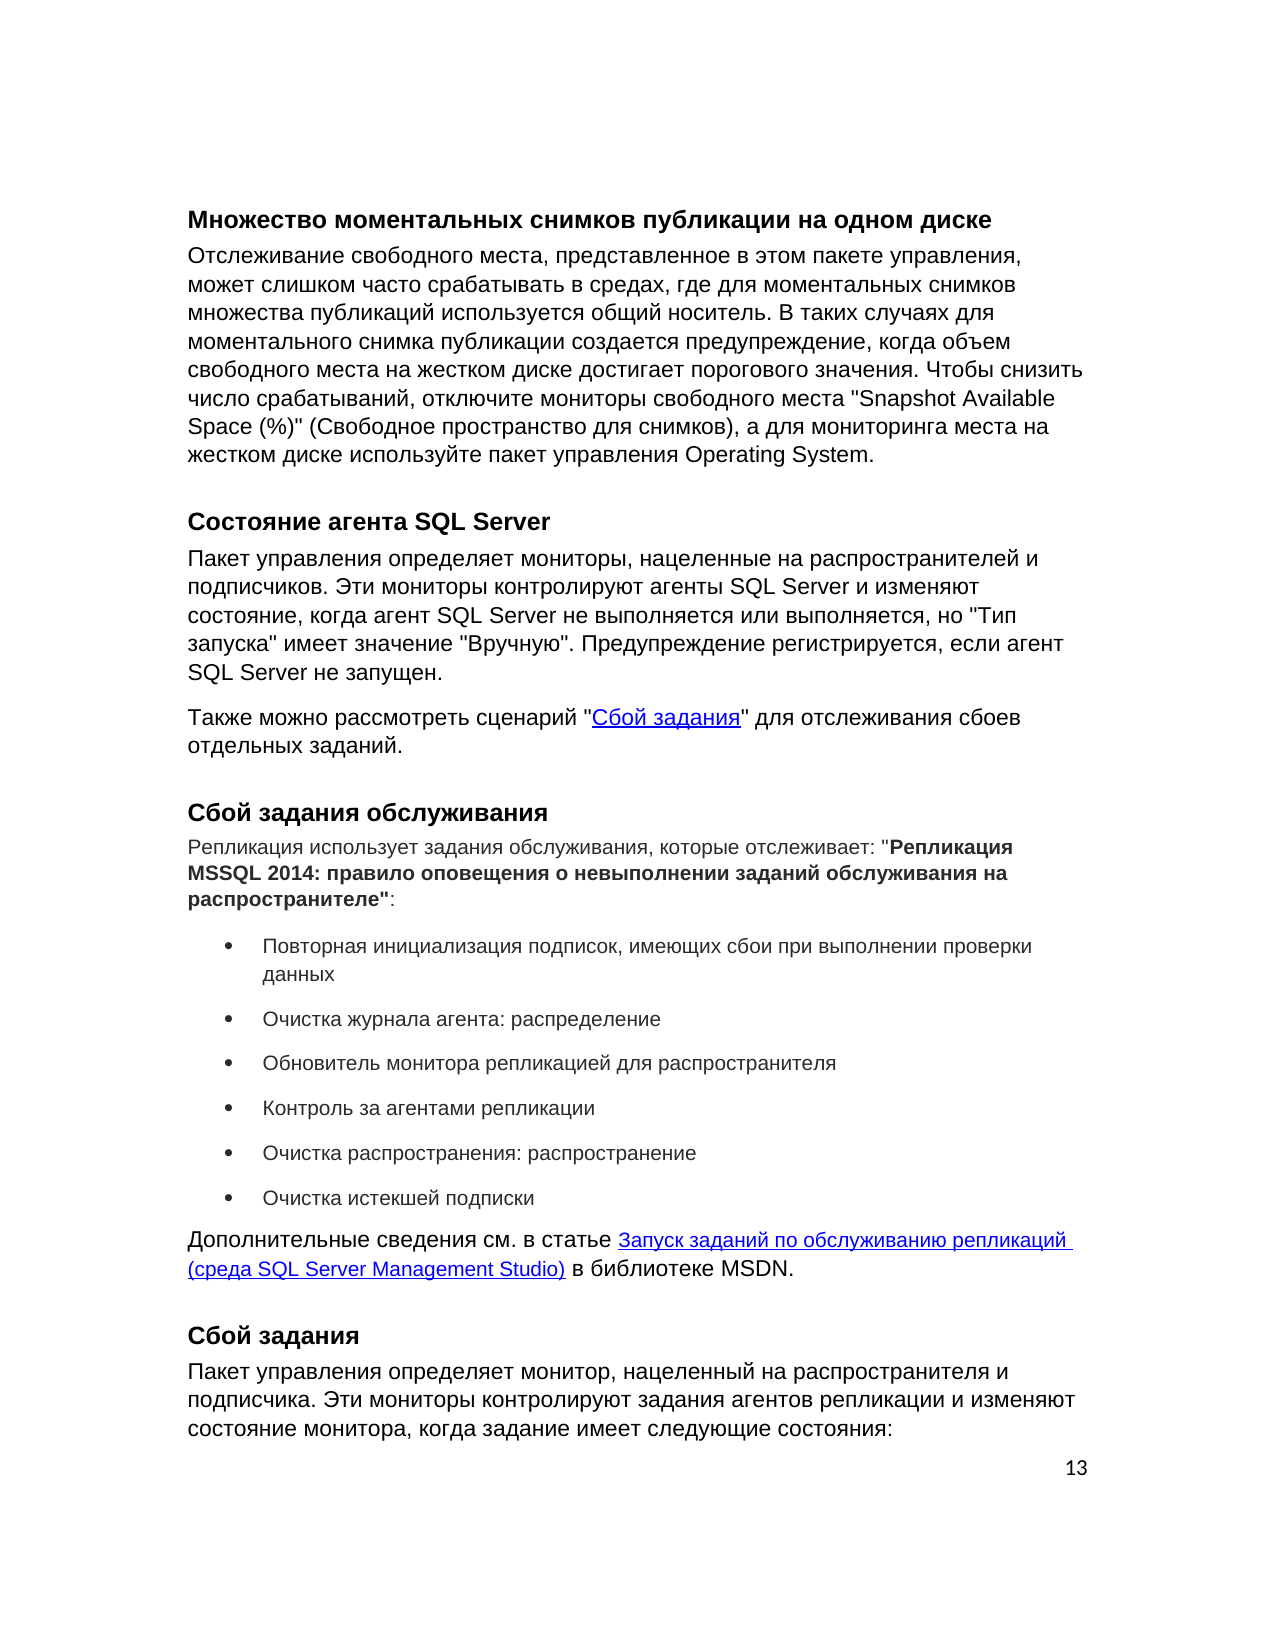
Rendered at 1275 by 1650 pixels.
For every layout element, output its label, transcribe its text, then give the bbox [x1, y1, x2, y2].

list Повторная инициализация подписок, имеющих сбои при выполнении проверки данных [225, 929, 1087, 986]
subtitle Сбой задания [187, 1321, 1087, 1349]
list Очистка журнала агента: распределение [225, 1002, 1087, 1030]
text Пакет управления определяет мониторы, нацеленные на распространителей и подписчиков. Эти мониторы контролируют агенты SQL Server и изменяют состояние, когда агент SQL Server не выполняется или выполняется, но "Тип запуска" имеет значение "Вручную". Предупреждение регистрируется, если агент SQL Server не запущен. [187, 545, 1087, 685]
subtitle Множество моментальных снимков публикации на одном диске [187, 205, 1087, 234]
subtitle Состояние агента SQL Server [187, 507, 1087, 536]
text Отслеживание свободного места, представленное в этом пакете управления, может слишком часто срабатывать в средах, где для моментальных снимков множества публикаций используется общий носитель. В таких случаях для моментального снимка публикации создается предупреждение, когда объем свободного места на жестком диске достигает порогового значения. Чтобы снизить число срабатываний, отключите мониторы свободного места "Snapshot Available Space (%)" (Свободное пространство для снимков), а для мониторинга места на жестком диске используйте пакет управления Operating System. [187, 242, 1087, 468]
list Контроль за агентами репликации [225, 1092, 1087, 1120]
list Очистка истекшей подписки [225, 1181, 1087, 1209]
text Дополнительные сведения см. в статье Запуск заданий по обслуживанию репликаций (среда SQL Server Management Studio) в библиотеке MSDN. [187, 1226, 1087, 1281]
list Обновитель монитора репликацией для распространителя [225, 1047, 1087, 1075]
text Также можно рассмотреть сценарий "Сбой задания" для отслеживания сбоев отдельных заданий. [187, 703, 1087, 758]
list Очистка распространения: распространение [225, 1137, 1087, 1165]
text Репликация использует задания обслуживания, которые отслеживает: "Репликация MSSQL 2014: правило оповещения о невыполнении заданий обслуживания на распространителе": [187, 835, 1087, 911]
text Пакет управления определяет монитор, нацеленный на распространителя и подписчика. Эти мониторы контролируют задания агентов репликации и изменяют состояние монитора, когда задание имеет следующие состояния: [187, 1358, 1087, 1441]
subtitle Сбой задания обслуживания [187, 798, 1087, 827]
